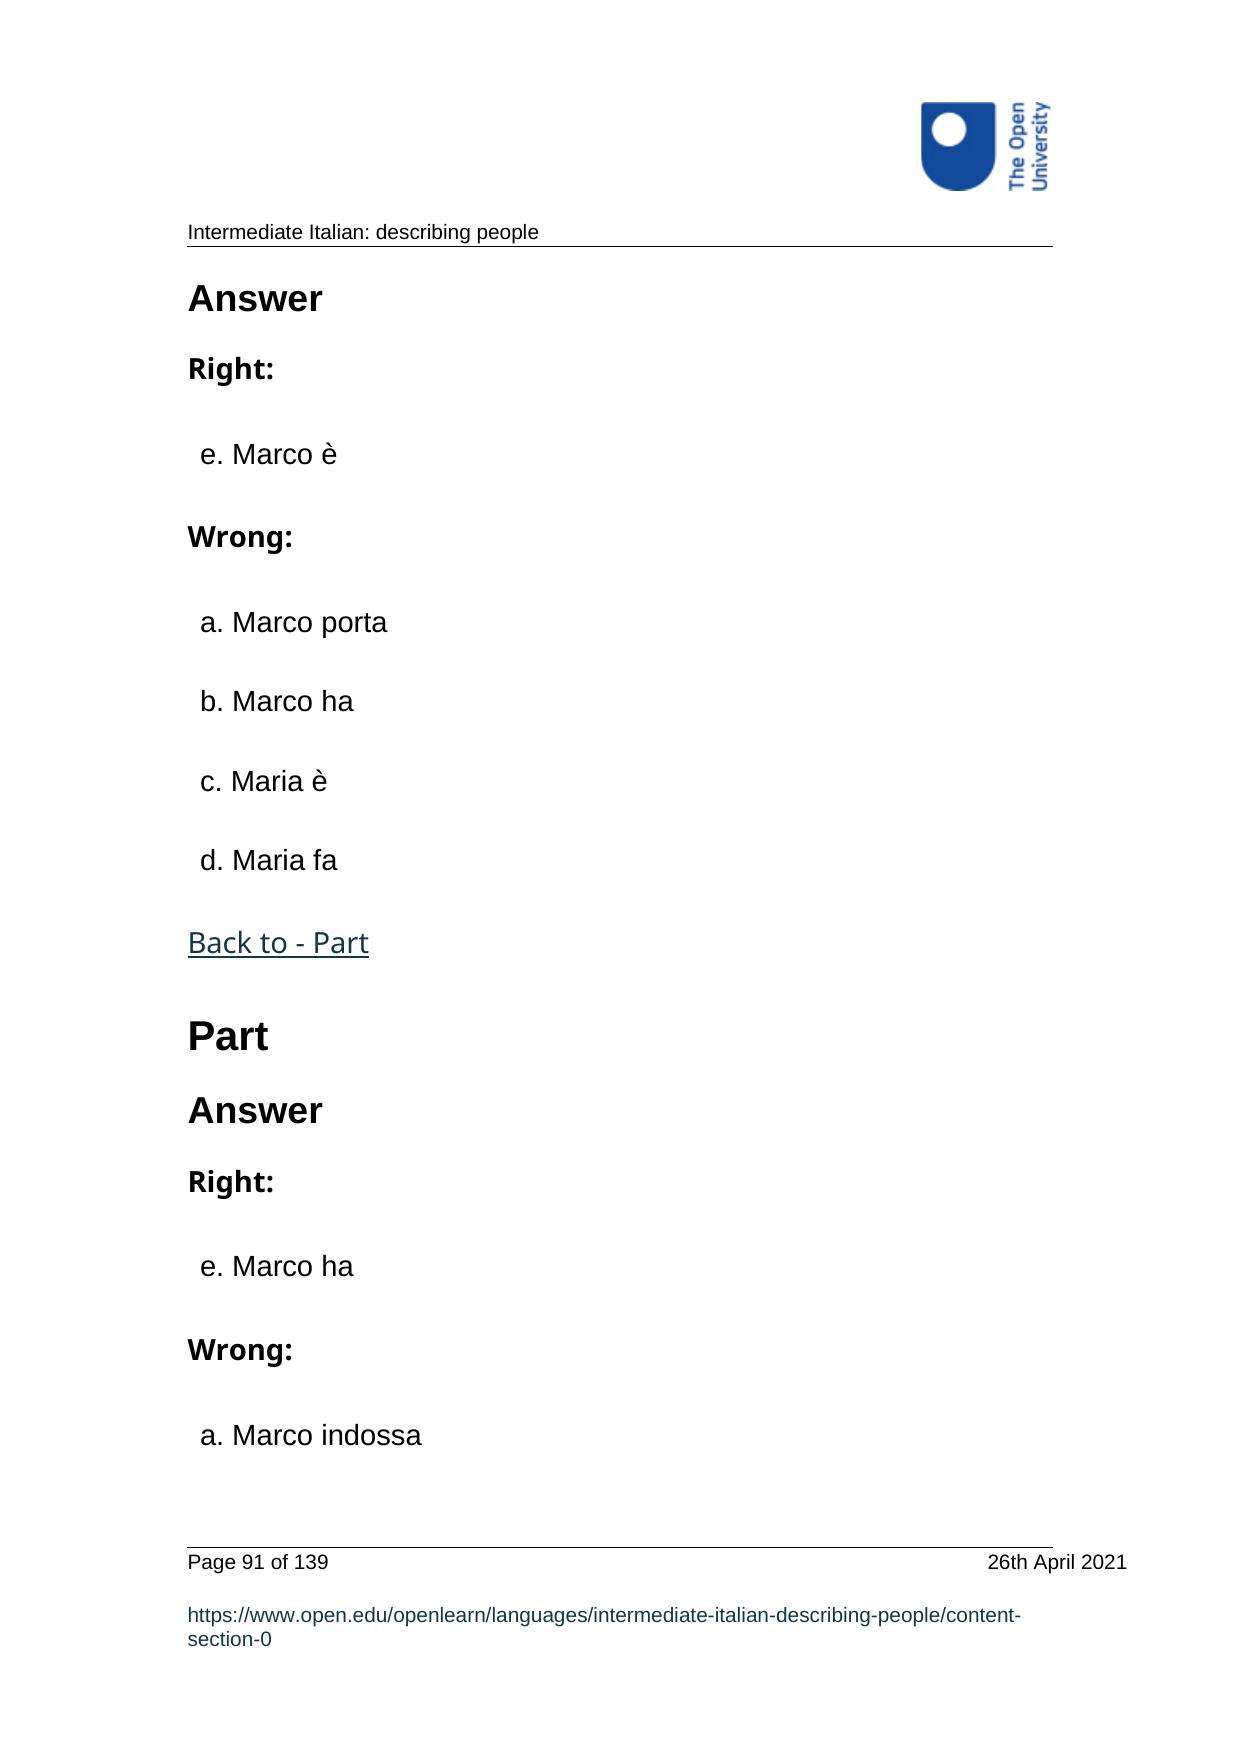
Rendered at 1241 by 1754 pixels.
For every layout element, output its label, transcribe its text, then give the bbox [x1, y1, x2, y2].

text a. Marco indossa [200, 1418, 1041, 1451]
text a. Marco porta [200, 605, 1041, 638]
text c. Maria è [200, 764, 1041, 797]
text Right: [187, 348, 1053, 388]
subtitle Answer [187, 276, 1053, 319]
subtitle Answer [187, 1088, 1053, 1132]
text b. Marco ha [200, 684, 1041, 718]
text d. Maria fa [200, 843, 1041, 877]
text Wrong: [187, 516, 1053, 556]
subtitle Part [187, 1011, 1053, 1059]
picture [921, 102, 1052, 191]
text e. Marco è [200, 437, 1041, 470]
text Wrong: [187, 1329, 1053, 1369]
text e. Marco ha [200, 1249, 1041, 1283]
text Back to - Part [187, 923, 1053, 962]
text Right: [187, 1161, 1053, 1201]
